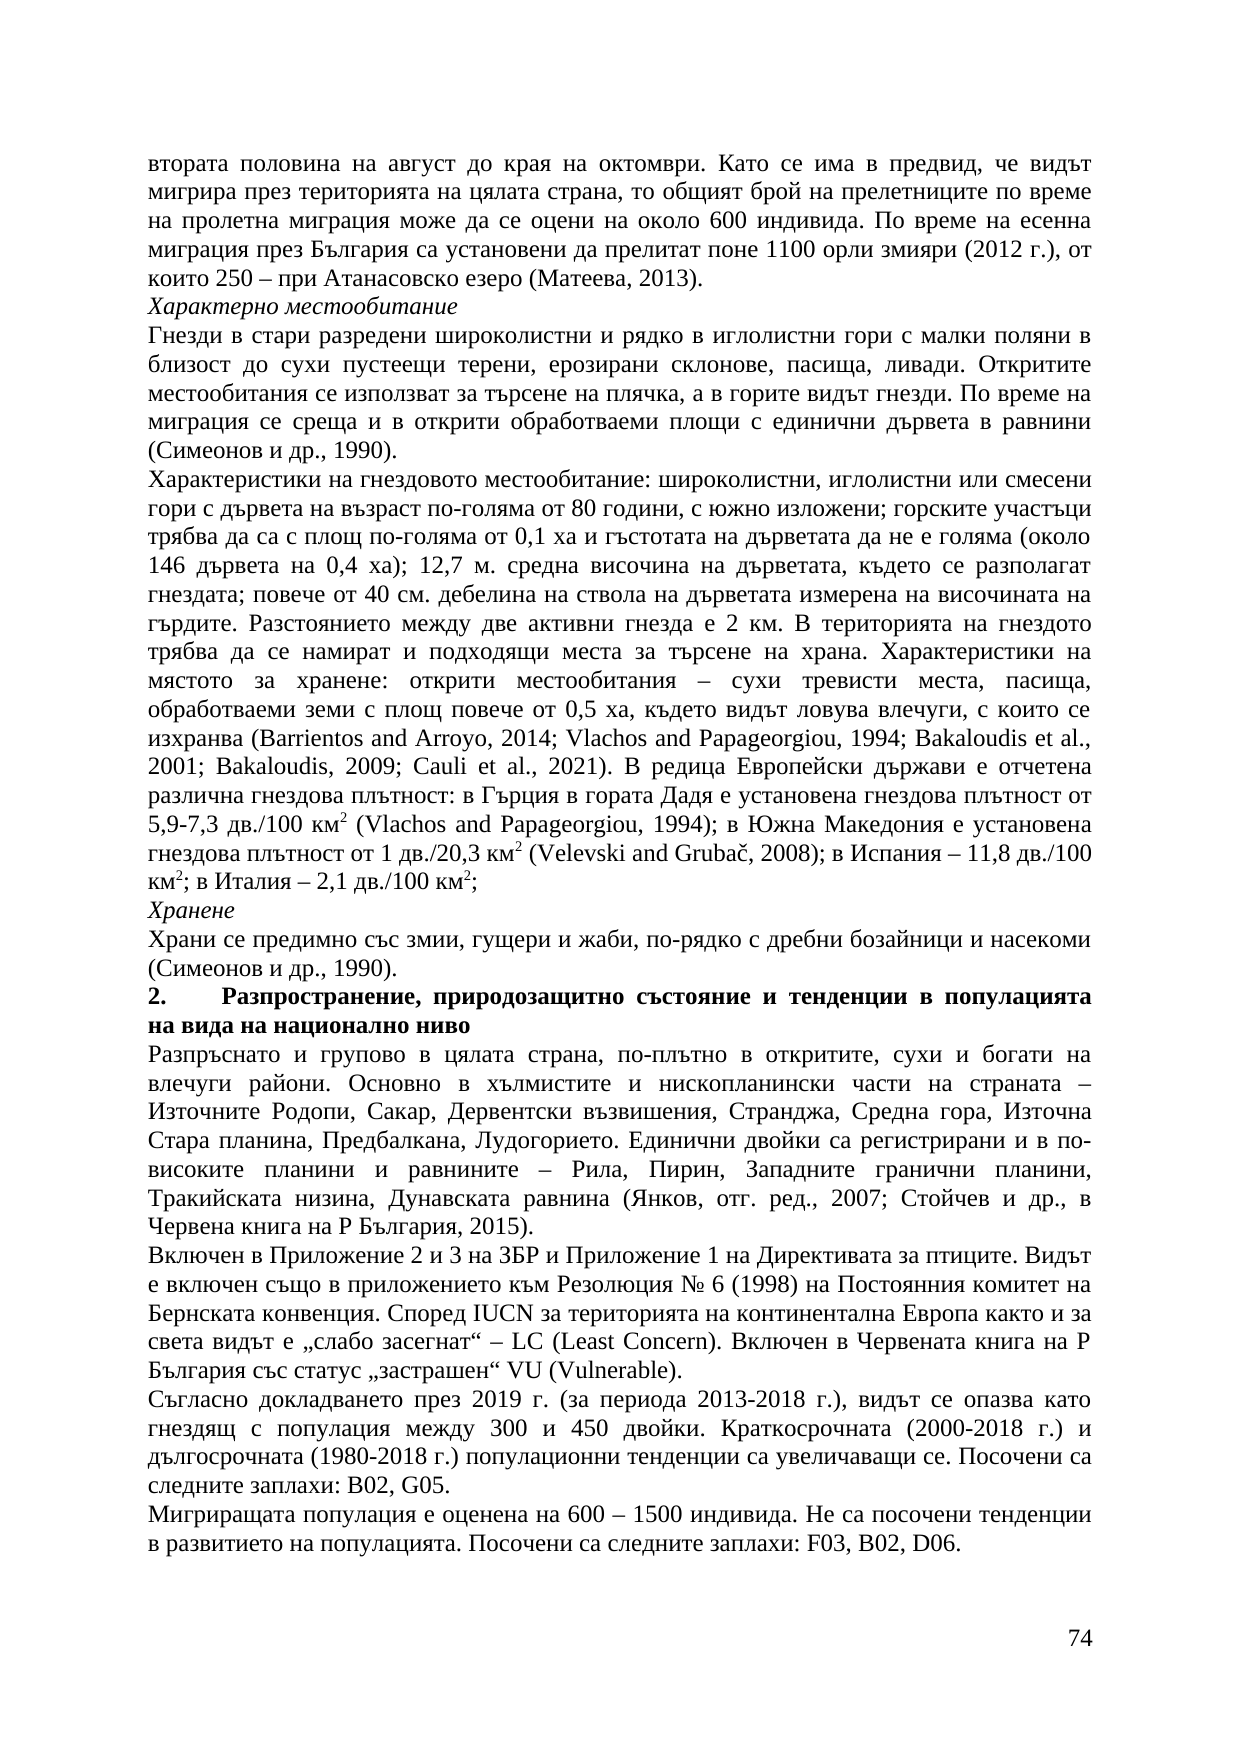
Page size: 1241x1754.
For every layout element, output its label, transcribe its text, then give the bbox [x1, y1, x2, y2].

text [148, 148, 1093, 291]
text Разпръснато и групово в цялата страна, по-плътно в откритите, сухи и богати на влечуги райони. Основно в хълмистите и нископланински части на страната – Източните Родoпи, Сакар, Дервентски възвишения, Странджа, Средна гора, Източна Стара планина, Предбалкана, Лудогорието. Единични двойки са регистрирани и в по-високите планини и равнините – Рила, Пирин, Западните гранични планини, Тракийската низина, Дунавската равнина (Янков, отг. ред., 2007; Стойчев и др., в Червена книга на Р България, 2015). [148, 1039, 1093, 1240]
text Храни се предимно със змии, гущери и жаби, по-рядко с дребни бозайници и насекоми (Симеонов и др., 1990). [148, 924, 1093, 981]
text Характерно местообитание [148, 291, 1093, 320]
text Мигриращата популация е оценена на 600 – 1500 индивида. Не са посочени тенденции в развитието на популацията. Посочени са следните заплахи: F03, B02, D06. [148, 1499, 1093, 1556]
text Гнезди в стари разредени широколистни и рядко в иглолистни гори с малки поляни в близост до сухи пустеещи терени, ерозирани склонове, пасища, ливади. Откритите местообитания се използват за търсене на плячка, а в горите видът гнезди. По време на миграция се среща и в открити обработваеми площи с единични дървета в равнини (Симеонов и др., 1990). [148, 320, 1093, 464]
text Съгласно докладването през 2019 г. (за периода 2013-2018 г.), видът се опазва като гнездящ с популация между 300 и 450 двойки. Краткосрочната (2000-2018 г.) и дългосрочната (1980-2018 г.) популационни тенденции са увеличаващи се. Посочени са следните заплахи: B02, G05. [148, 1384, 1093, 1499]
text Включен в Приложение 2 и 3 на ЗБР и Приложение 1 на Директивата за птиците. Видът е включен също в приложението към Резолюция № 6 (1998) на Постоянния комитет на Бернската конвенция. Според IUCN за територията на континентална Европа както и за света видът е „слабо засегнат“ – LC (Least Concern). Включен в Червената книга на Р България със статус „застрашен“ VU (Vulnerable). [148, 1240, 1093, 1384]
text Хранене [148, 895, 1093, 924]
list Разпространение, природозащитно състояние и тенденции в популацията на вида на национално ниво [148, 981, 1093, 1039]
text Характеристики на гнездовото местообитание: широколистни, иглолистни или смесени гори с дървета на възраст по-голяма от 80 години, с южно изложени; горските участъци трябва да са с площ по-голяма от 0,1 ха и гъстотата на дърветата да не е голяма (около 146 дървета на 0,4 ха); 12,7 м. средна височина на дърветата, където се разполагат гнездата; повече от 40 см. дебелина на ствола на дърветата измерена на височината на гърдите. Разстоянието между две активни гнезда е 2 км. В територията на гнездото трябва да се намират и подходящи места за търсене на храна. Характеристики на мястото за хранене: открити местообитания – сухи тревисти места, пасища, обработваеми земи с площ повече от 0,5 ха, където видът ловува влечуги, с които се изхранва (Barrientos and Arroyo, 2014; Vlachos and Papageorgiou, 1994; Bakaloudis et al., 2001; Bakaloudis, 2009; Cauli et al., 2021). В редица Европейски държави е отчетена различна гнездова плътност: в Гърция в гората Дадя е установена гнездова плътност от 5,9-7,3 дв./100 км2 (Vlachos and Papageorgiou, 1994); в Южна Македония е установена гнездова плътност от 1 дв./20,3 км2 (Velevski and Grubač, 2008); в Испания – 11,8 дв./100 км2; в Италия – 2,1 дв./100 км2; [148, 464, 1093, 895]
